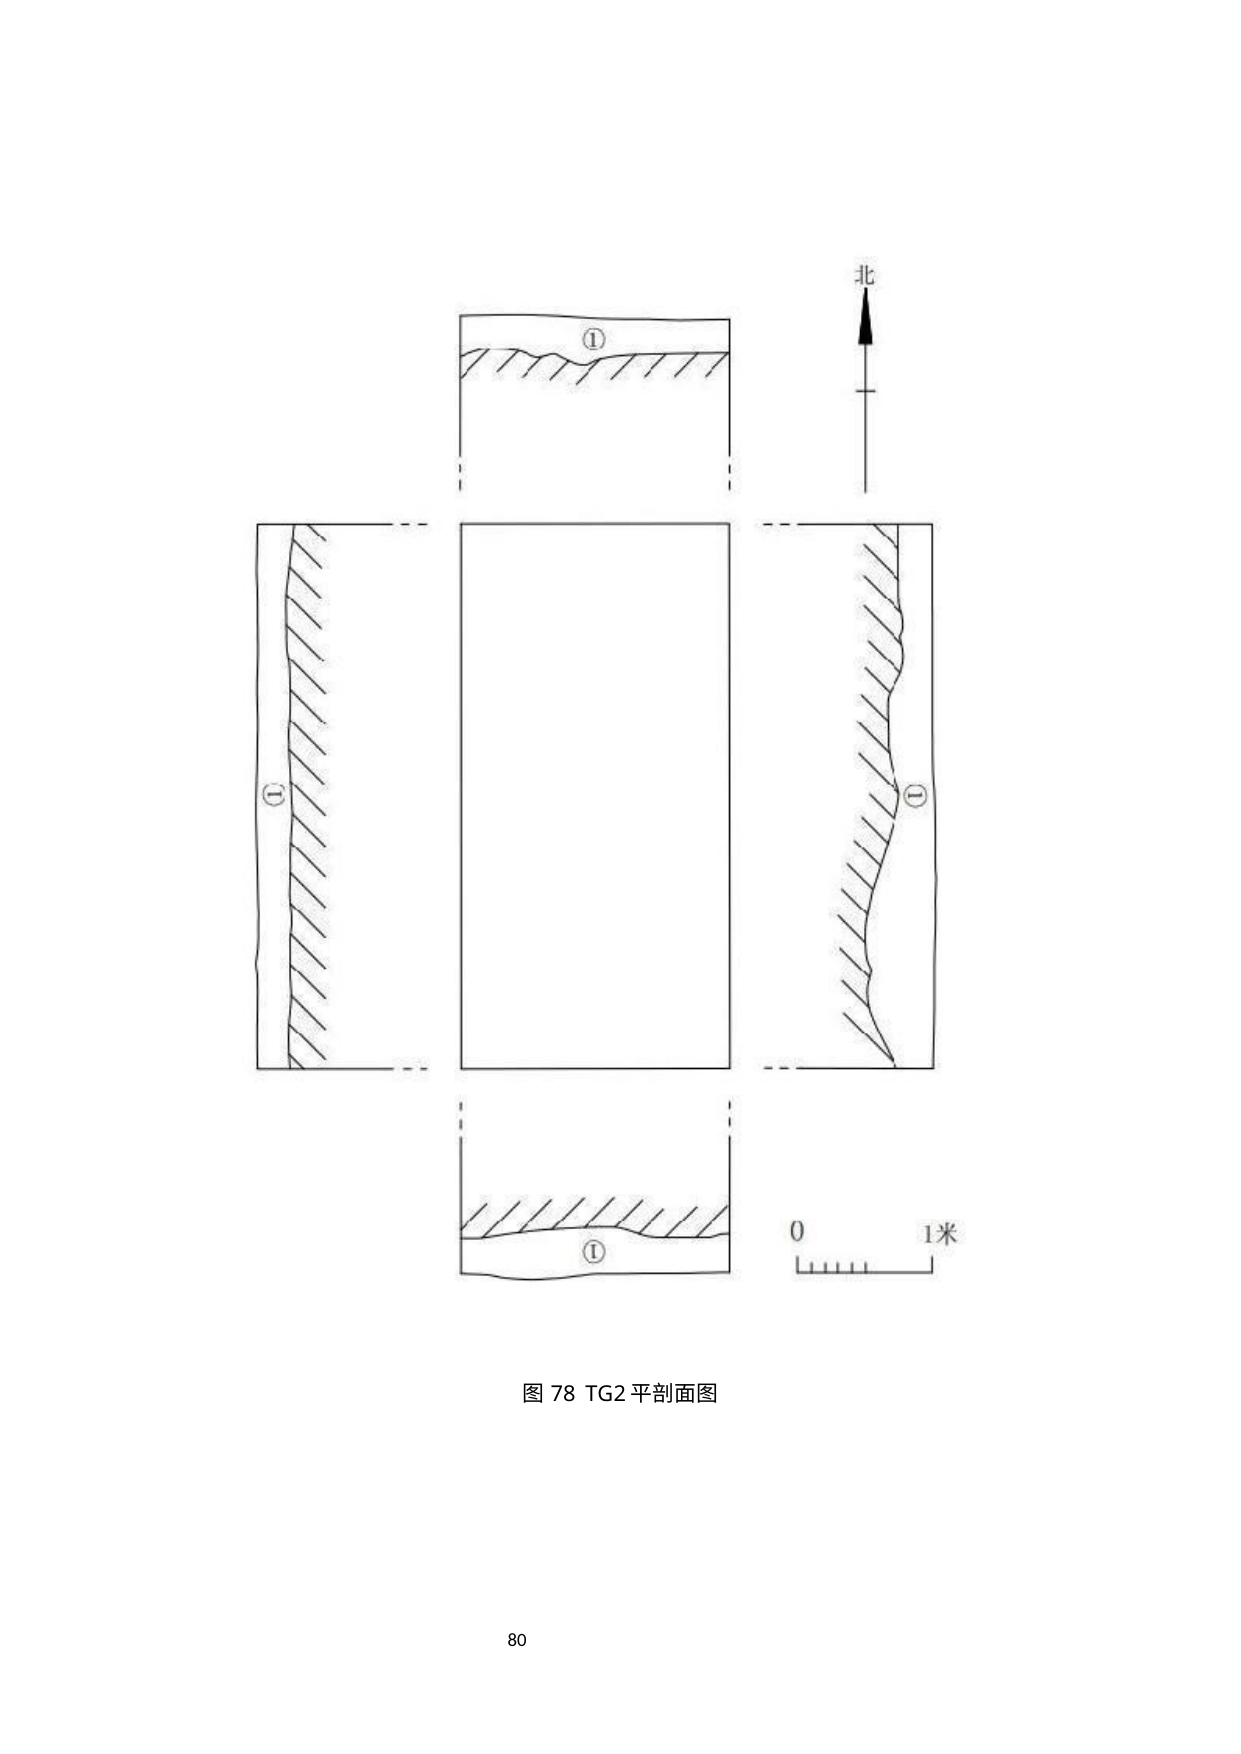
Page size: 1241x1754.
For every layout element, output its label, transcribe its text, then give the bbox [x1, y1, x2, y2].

picture [193, 194, 1047, 1376]
text 图 78 TG2平剖面图 [187, 1376, 1053, 1407]
